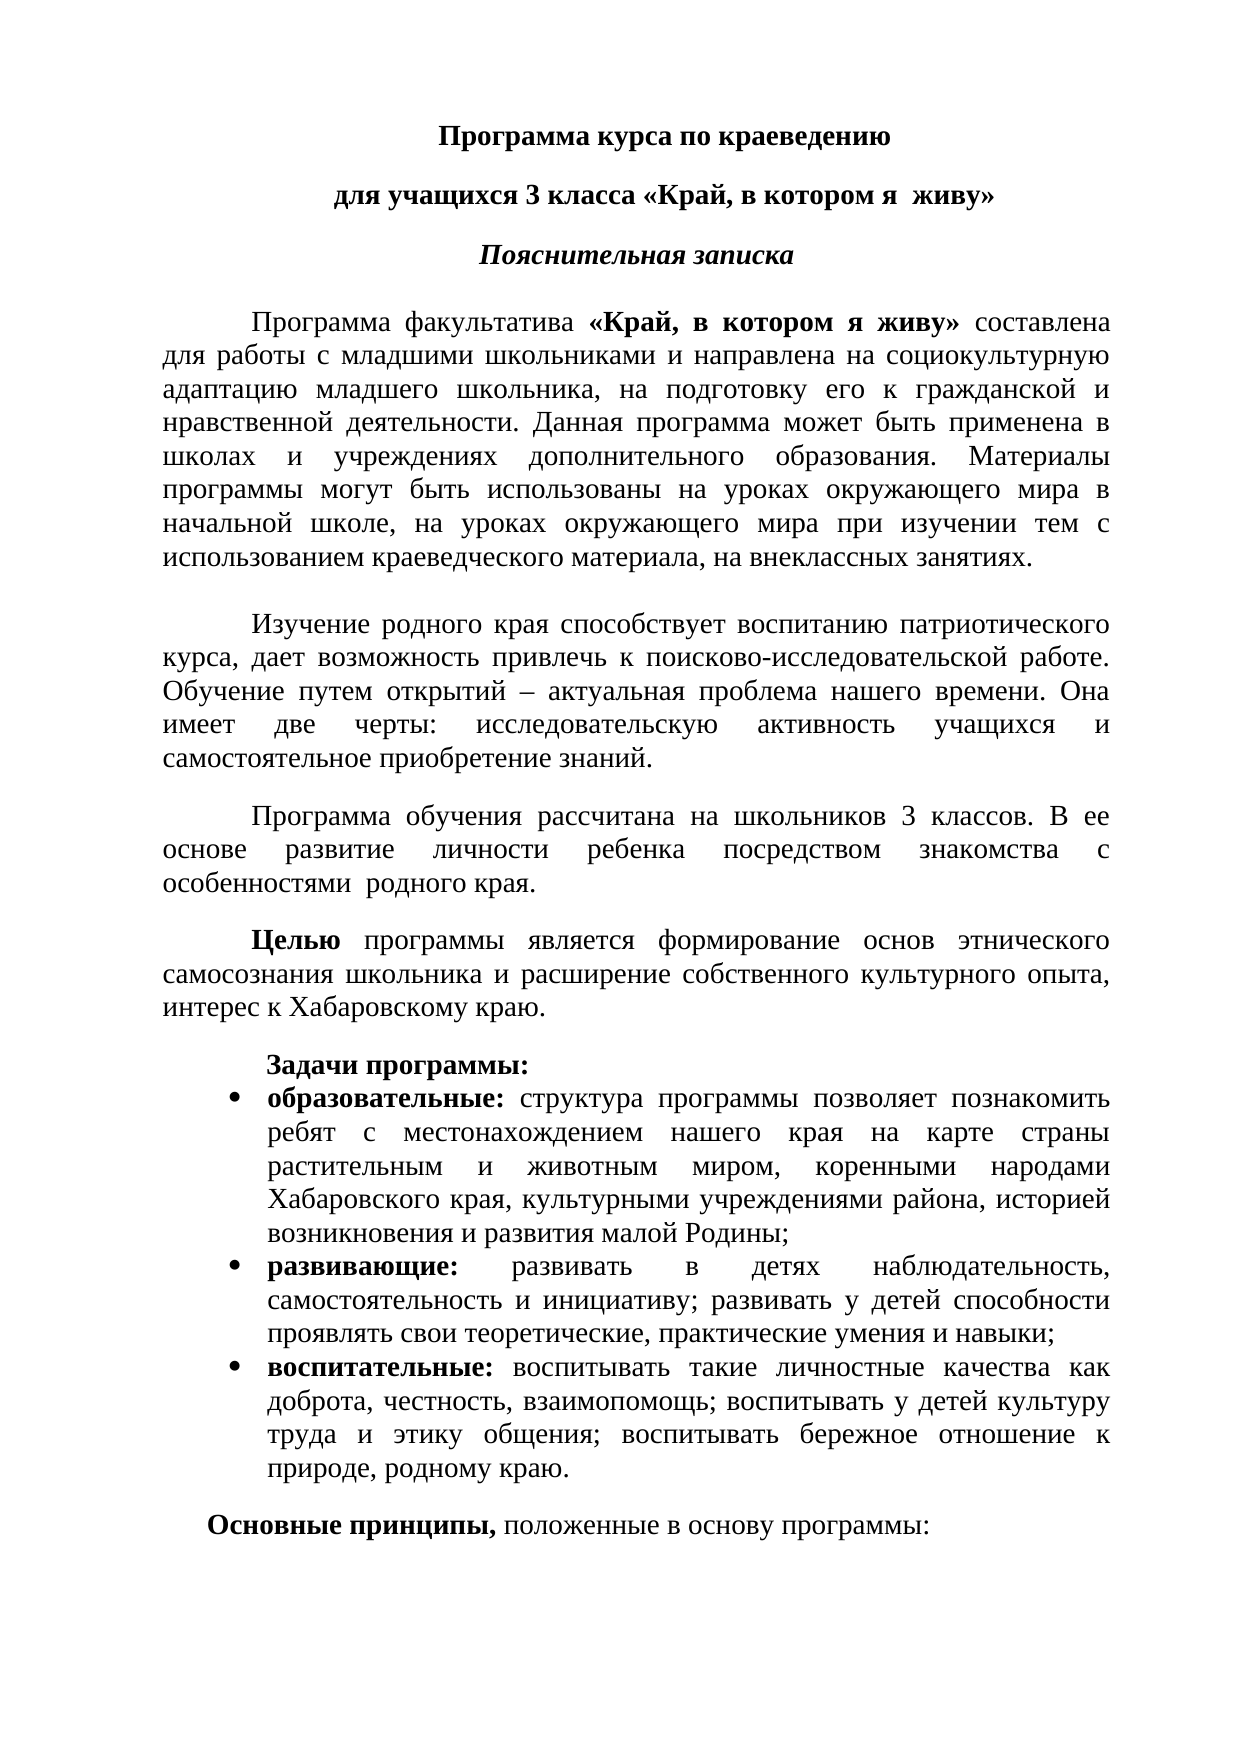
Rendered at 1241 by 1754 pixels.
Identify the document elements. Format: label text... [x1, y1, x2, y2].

list развивающие: развивать в детях наблюдательность, самостоятельность и инициативу; развивать у детей способности проявлять свои теоретические, практические умения и навыки; [229, 1248, 1111, 1349]
text Изучение родного края способствует воспитанию патриотического курса, дает возможность привлечь к поисково-исследовательской работе. Обучение путем открытий – актуальная проблема нашего времени. Она имеет две черты: исследовательскую активность учащихся и самостоятельное приобретение знаний. [162, 606, 1111, 773]
text Задачи программы: [162, 1047, 1111, 1081]
text Основные принципы, положенные в основу программы: [192, 1507, 1111, 1541]
text Программа факультатива «Край, в котором я живу» составлена для работы с младшими школьниками и направлена на социокультурную адаптацию младшего школьника, на подготовку его к гражданской и нравственной деятельности. Данная программа может быть применена в школах и учреждениях дополнительного образования. Материалы программы могут быть использованы на уроках окружающего мира в начальной школе, на уроках окружающего мира при изучении тем с использованием краеведческого материала, на внеклассных занятиях. [162, 304, 1111, 572]
text Программа обучения рассчитана на школьников 3 классов. В ее основе развитие личности ребенка посредством знакомства с особенностями родного края. [162, 798, 1111, 898]
list образовательные: структура программы позволяет познакомить ребят с местонахождением нашего края на карте страны растительным и животным миром, коренными народами Хабаровского края, культурными учреждениями района, историей возникновения и развития малой Родины; [229, 1081, 1111, 1248]
text Целью программы является формирование основ этнического самосознания школьника и расширение собственного культурного опыта, интерес к Хабаровскому краю. [162, 922, 1111, 1023]
list воспитательные: воспитывать такие личностные качества как доброта, честность, взаимопомощь; воспитывать у детей культуру труда и этику общения; воспитывать бережное отношение к природе, родному краю. [229, 1349, 1111, 1483]
text для учащихся 3 класса «Край, в котором я живу» [162, 177, 1167, 211]
text Программа курса по краеведению [162, 118, 1167, 152]
text Пояснительная записка [162, 237, 1111, 270]
